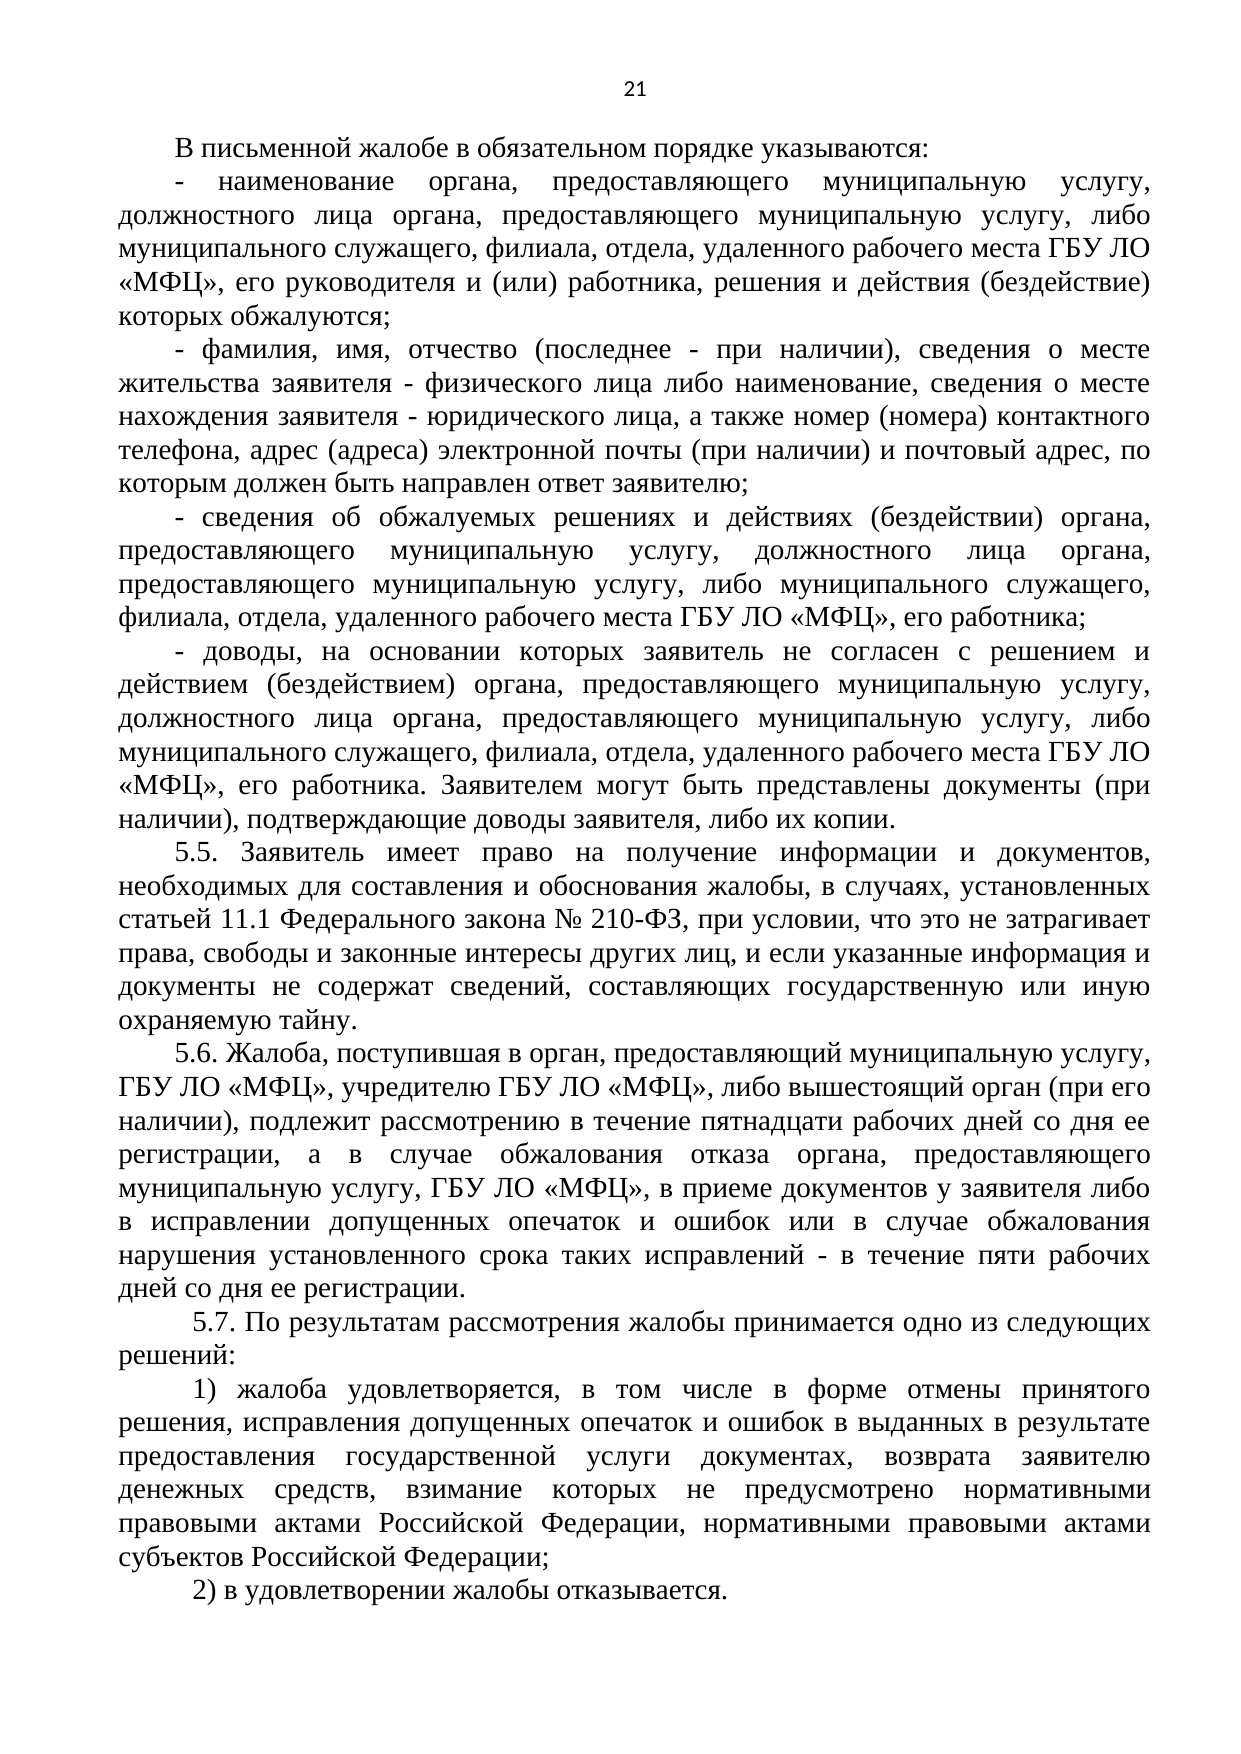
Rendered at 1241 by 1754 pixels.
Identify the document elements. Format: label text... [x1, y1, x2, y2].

text - наименование органа, предоставляющего муниципальную услугу, должностного лица органа, предоставляющего муниципальную услугу, либо муниципального служащего, филиала, отдела, удаленного рабочего места ГБУ ЛО «МФЦ», его руководителя и (или) работника, решения и действия (бездействие) которых обжалуются; [118, 163, 1152, 331]
text 5.6. Жалоба, поступившая в орган, предоставляющий муниципальную услугу, ГБУ ЛО «МФЦ», учредителю ГБУ ЛО «МФЦ», либо вышестоящий орган (при его наличии), подлежит рассмотрению в течение пятнадцати рабочих дней со дня ее регистрации, а в случае обжалования отказа органа, предоставляющего муниципальную услугу, ГБУ ЛО «МФЦ», в приеме документов у заявителя либо в исправлении допущенных опечаток и ошибок или в случае обжалования нарушения установленного срока таких исправлений - в течение пяти рабочих дней со дня ее регистрации. [118, 1036, 1152, 1304]
text - фамилия, имя, отчество (последнее - при наличии), сведения о месте жительства заявителя - физического лица либо наименование, сведения о месте нахождения заявителя - юридического лица, а также номер (номера) контактного телефона, адрес (адреса) электронной почты (при наличии) и почтовый адрес, по которым должен быть направлен ответ заявителю; [118, 331, 1152, 499]
text В письменной жалобе в обязательном порядке указываются: [118, 130, 1152, 163]
text 1) жалоба удовлетворяется, в том числе в форме отмены принятого решения, исправления допущенных опечаток и ошибок в выданных в результате предоставления государственной услуги документах, возврата заявителю денежных средств, взимание которых не предусмотрено нормативными правовыми актами Российской Федерации, нормативными правовыми актами субъектов Российской Федерации; [118, 1371, 1152, 1572]
text 5.5. Заявитель имеет право на получение информации и документов, необходимых для составления и обоснования жалобы, в случаях, установленных статьей 11.1 Федерального закона № 210-ФЗ, при условии, что это не затрагивает права, свободы и законные интересы других лиц, и если указанные информация и документы не содержат сведений, составляющих государственную или иную охраняемую тайну. [118, 834, 1152, 1036]
text - сведения об обжалуемых решениях и действиях (бездействии) органа, предоставляющего муниципальную услугу, должностного лица органа, предоставляющего муниципальную услугу, либо муниципального служащего, филиала, отдела, удаленного рабочего места ГБУ ЛО «МФЦ», его работника; [118, 499, 1152, 633]
text 5.7. По результатам рассмотрения жалобы принимается одно из следующих решений: [118, 1304, 1152, 1371]
text 2) в удовлетворении жалобы отказывается. [118, 1572, 1152, 1606]
text - доводы, на основании которых заявитель не согласен с решением и действием (бездействием) органа, предоставляющего муниципальную услугу, должностного лица органа, предоставляющего муниципальную услугу, либо муниципального служащего, филиала, отдела, удаленного рабочего места ГБУ ЛО «МФЦ», его работника. Заявителем могут быть представлены документы (при наличии), подтверждающие доводы заявителя, либо их копии. [118, 633, 1152, 834]
